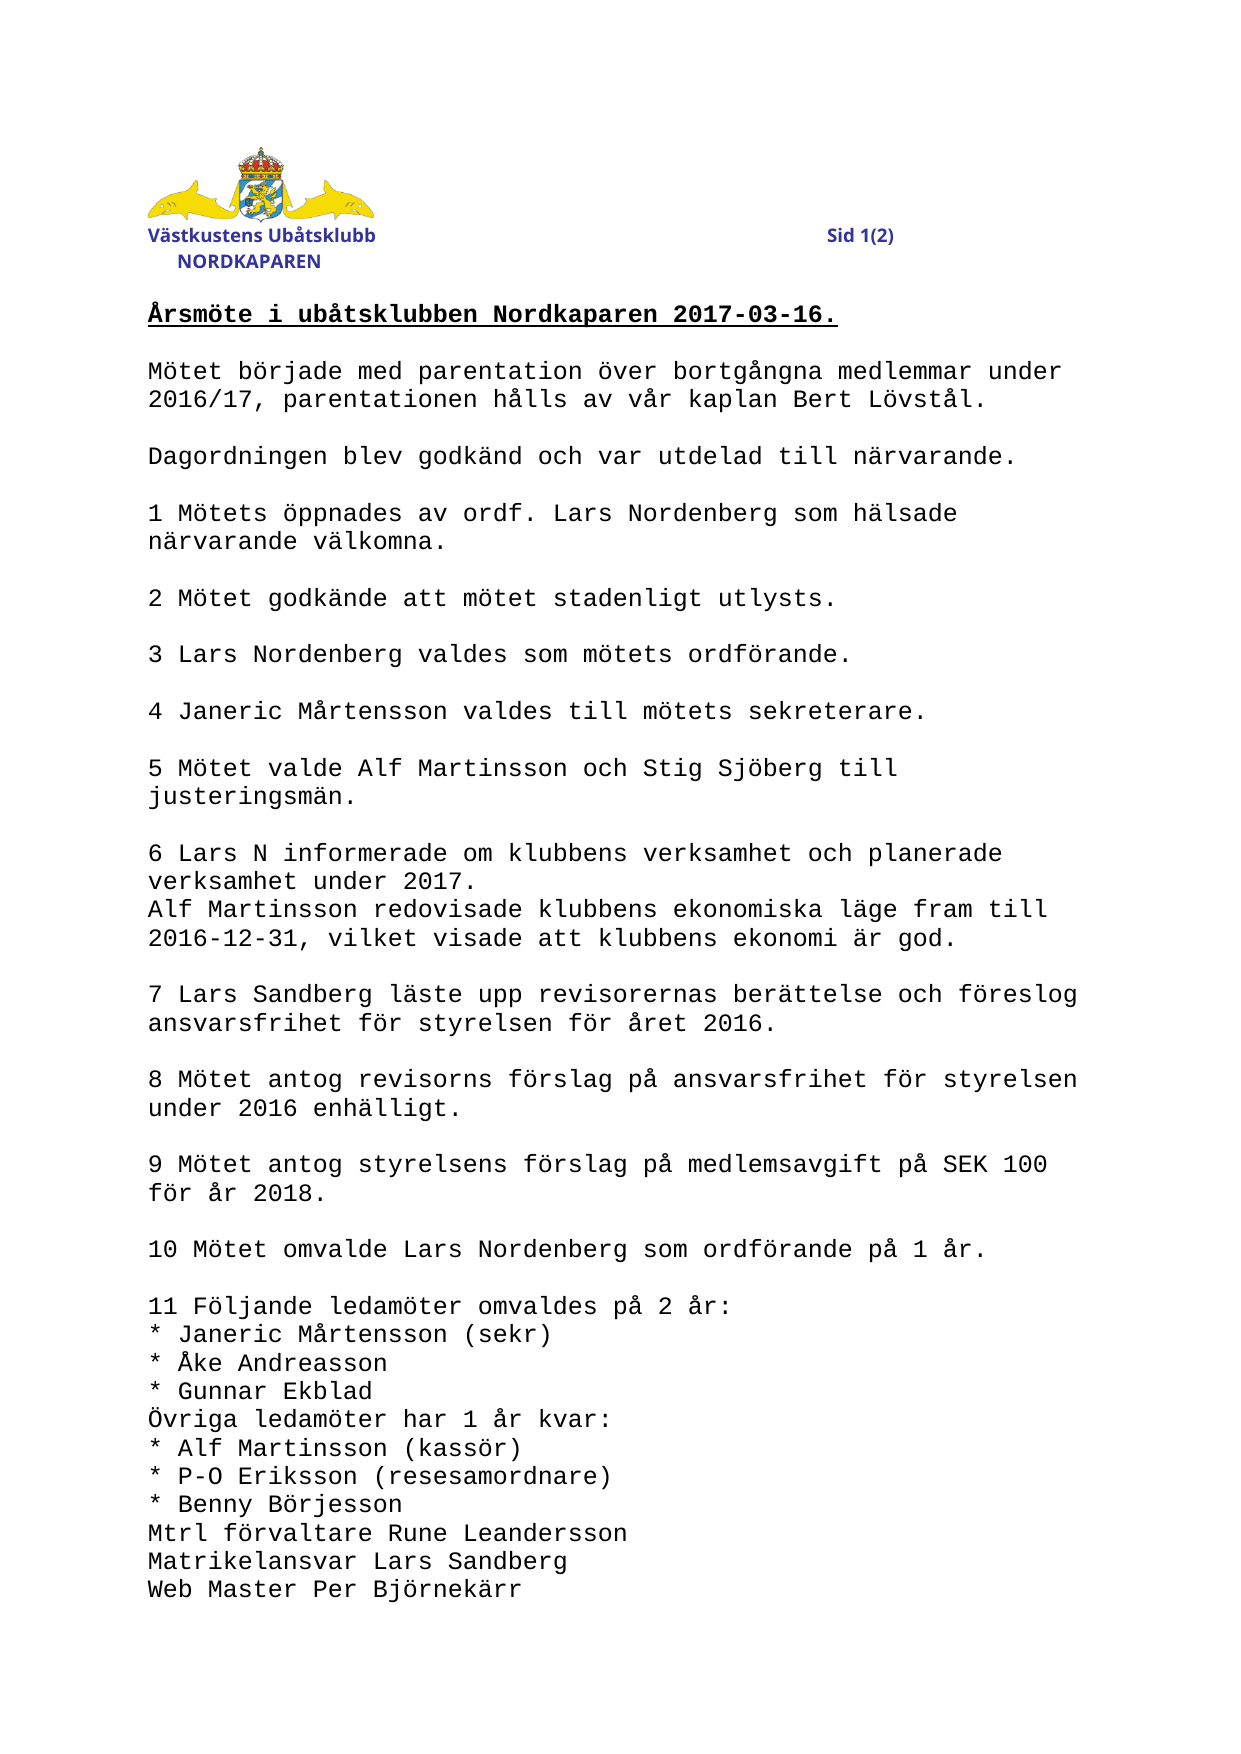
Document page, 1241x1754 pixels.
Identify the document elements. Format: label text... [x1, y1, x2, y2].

text NORDKAPAREN [148, 248, 1093, 274]
text Web Master Per Björnekärr [148, 1577, 1093, 1605]
text 9 Mötet antog styrelsens förslag på medlemsavgift på SEK 100 för år 2018. [148, 1152, 1093, 1209]
text 11 Följande ledamöter omvaldes på 2 år: [148, 1294, 1093, 1322]
text Övriga ledamöter har 1 år kvar: [148, 1407, 1093, 1435]
text Mötet började med parentation över bortgångna medlemmar under 2016/17, parentationen hålls av vår kaplan Bert Lövstål. [148, 359, 1093, 415]
text 5 Mötet valde Alf Martinsson och Stig Sjöberg till justeringsmän. [148, 755, 1093, 812]
text Årsmöte i ubåtsklubben Nordkaparen 2017-03-16. [148, 302, 1093, 330]
text 1 Mötets öppnades av ordf. Lars Nordenberg som hälsade närvarande välkomna. [148, 500, 1093, 557]
text Alf Martinsson redovisade klubbens ekonomiska läge fram till 2016-12-31, vilket visade att klubbens ekonomi är god. [148, 897, 1093, 954]
text 8 Mötet antog revisorns förslag på ansvarsfrihet för styrelsen under 2016 enhälligt. [148, 1067, 1093, 1124]
text Matrikelansvar Lars Sandberg [148, 1549, 1093, 1577]
text 2 Mötet godkände att mötet stadenligt utlysts. [148, 585, 1093, 614]
text * Gunnar Ekblad [148, 1379, 1093, 1407]
text * Alf Martinsson (kassör) [148, 1435, 1093, 1464]
text * P-O Eriksson (resesamordnare) [148, 1464, 1093, 1492]
text * Åke Andreasson [148, 1350, 1093, 1379]
text 7 Lars Sandberg läste upp revisorernas berättelse och föreslog ansvarsfrihet för styrelsen för året 2016. [148, 982, 1093, 1039]
picture [147, 147, 374, 223]
text * Benny Börjesson [148, 1492, 1093, 1520]
text 4 Janeric Mårtensson valdes till mötets sekreterare. [148, 699, 1093, 727]
text 6 Lars N informerade om klubbens verksamhet och planerade verksamhet under 2017. [148, 840, 1093, 897]
text * Janeric Mårtensson (sekr) [148, 1322, 1093, 1350]
text 10 Mötet omvalde Lars Nordenberg som ordförande på 1 år. [148, 1237, 1093, 1265]
text Mtrl förvaltare Rune Leandersson [148, 1520, 1093, 1549]
text Västkustens Ubåtsklubb Sid 1(2) [148, 223, 1093, 248]
text Dagordningen blev godkänd och var utdelad till närvarande. [148, 444, 1093, 472]
text 3 Lars Nordenberg valdes som mötets ordförande. [148, 642, 1093, 670]
